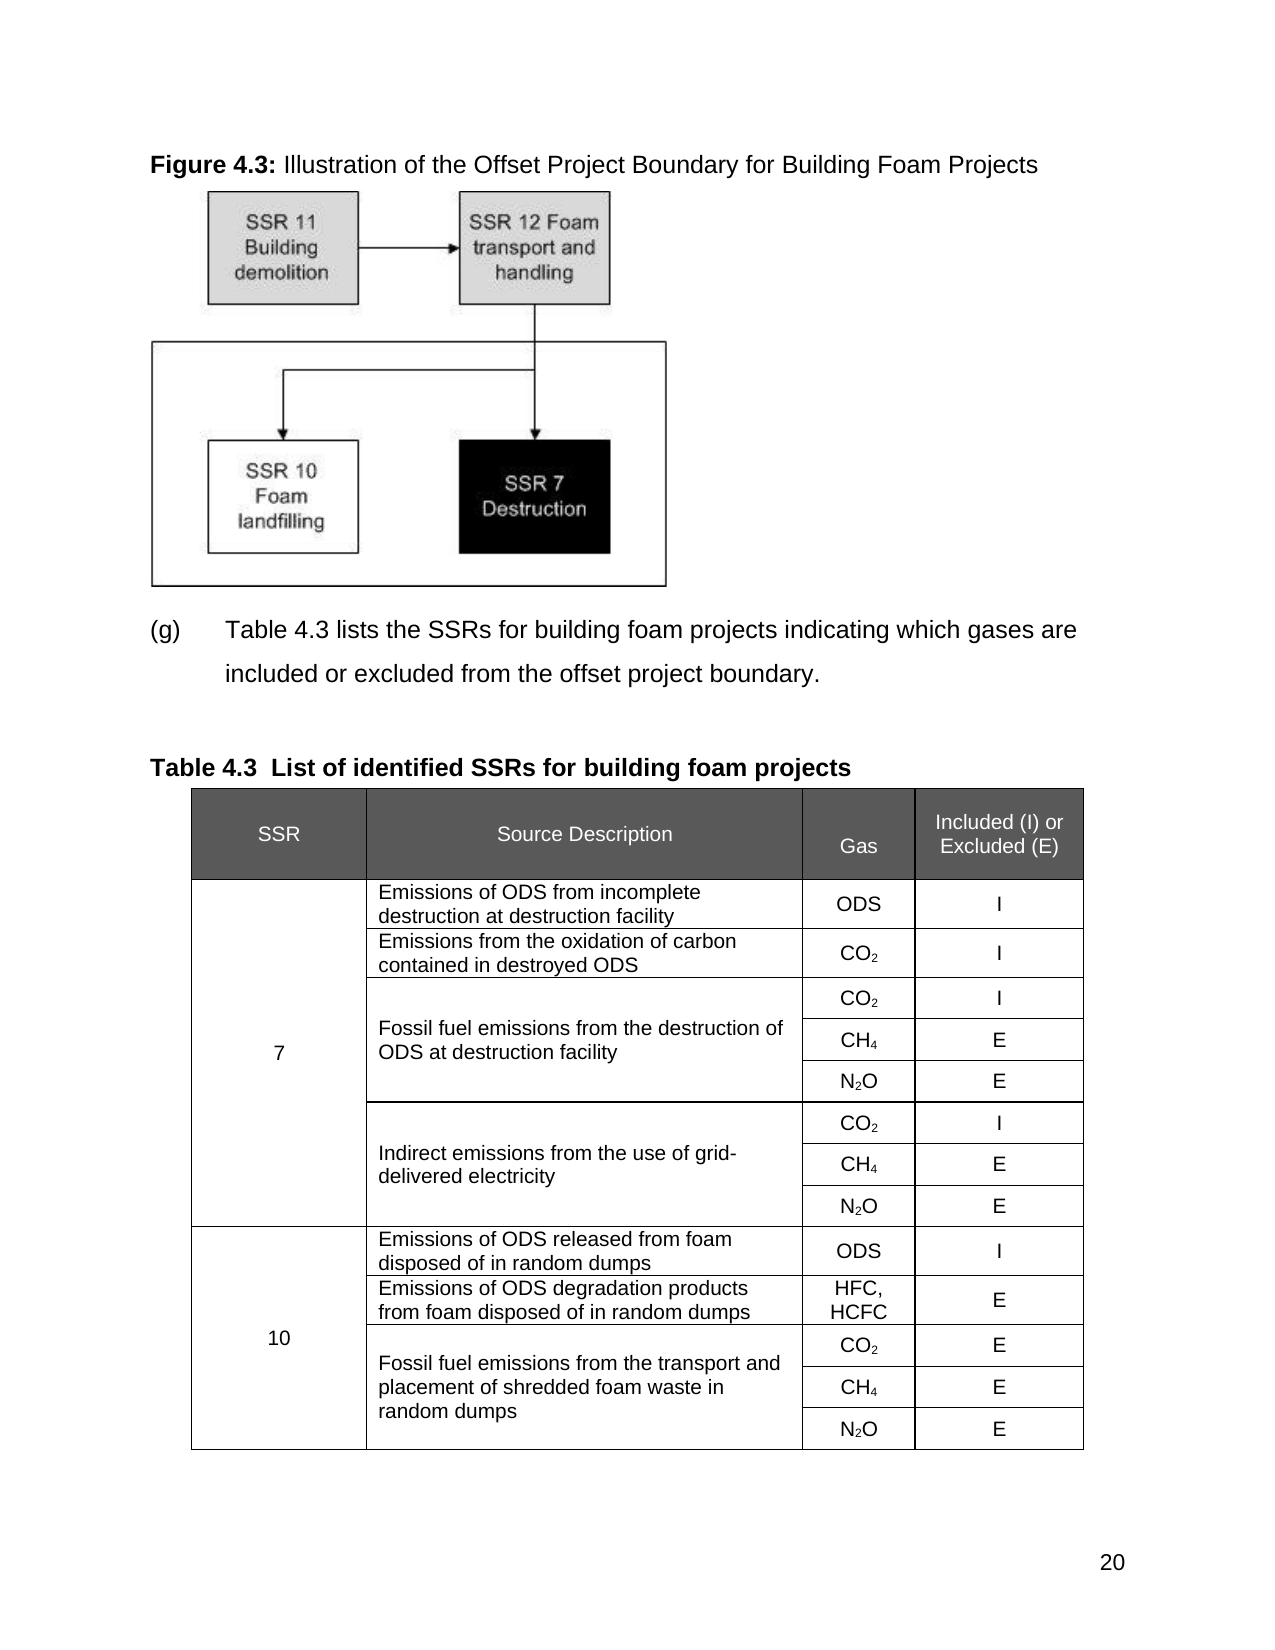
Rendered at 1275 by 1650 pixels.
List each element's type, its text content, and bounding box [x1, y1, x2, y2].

table_cell CO2 [803, 929, 914, 977]
table_cell I [916, 1103, 1083, 1143]
table_header Source Description [367, 789, 802, 879]
subtitle Table 4.3 List of identified SSRs for building foam projects [150, 753, 1125, 782]
table_cell 10 [192, 1227, 366, 1449]
picture [150, 191, 667, 587]
table_cell I [916, 929, 1083, 977]
table_header Included (I) or Excluded (E) [916, 789, 1083, 879]
table_cell E [916, 1019, 1083, 1060]
table_cell ODS [803, 1227, 914, 1275]
table_cell Fossil fuel emissions from the transport and placement of shredded foam waste in random dumps [367, 1325, 802, 1449]
table_header Gas [803, 789, 914, 879]
table_cell CO2 [803, 1103, 914, 1143]
table_cell Emissions of ODS from incomplete destruction at destruction facility [367, 880, 802, 928]
table_cell E [916, 1186, 1083, 1226]
table_cell ODS [803, 880, 914, 928]
table_cell N2O [803, 1061, 914, 1101]
table_cell CO2 [803, 1325, 914, 1366]
table_cell E [916, 1276, 1083, 1324]
table_cell N2O [803, 1408, 914, 1449]
table_cell E [916, 1408, 1083, 1449]
table_cell CH4 [803, 1367, 914, 1407]
list Table 4.3 lists the SSRs for building foam projects indicating which gases are included or excluded from the offset project boundary. [150, 615, 1125, 687]
table_cell N2O [803, 1186, 914, 1226]
table_cell Emissions from the oxidation of carbon contained in destroyed ODS [367, 929, 802, 977]
table_cell Fossil fuel emissions from the destruction of ODS at destruction facility [367, 978, 802, 1101]
table_cell CH4 [803, 1019, 914, 1060]
table_cell CO2 [803, 978, 914, 1018]
table_cell Emissions of ODS degradation products from foam disposed of in random dumps [367, 1276, 802, 1324]
table_cell Indirect emissions from the use of grid-delivered electricity [367, 1103, 802, 1226]
table_cell E [916, 1325, 1083, 1366]
table_cell E [916, 1144, 1083, 1184]
table_cell 7 [192, 880, 366, 1226]
table_cell E [916, 1061, 1083, 1101]
table_cell E [916, 1367, 1083, 1407]
table_cell I [916, 880, 1083, 928]
table_cell CH4 [803, 1144, 914, 1184]
table_cell I [916, 1227, 1083, 1275]
table_cell Emissions of ODS released from foam disposed of in random dumps [367, 1227, 802, 1275]
table_cell I [916, 978, 1083, 1018]
table_cell HFC, HCFC [803, 1276, 914, 1324]
table_header SSR [192, 789, 366, 879]
text Figure 4.3: Illustration of the Offset Project Boundary for Building Foam Projects [150, 150, 1125, 179]
